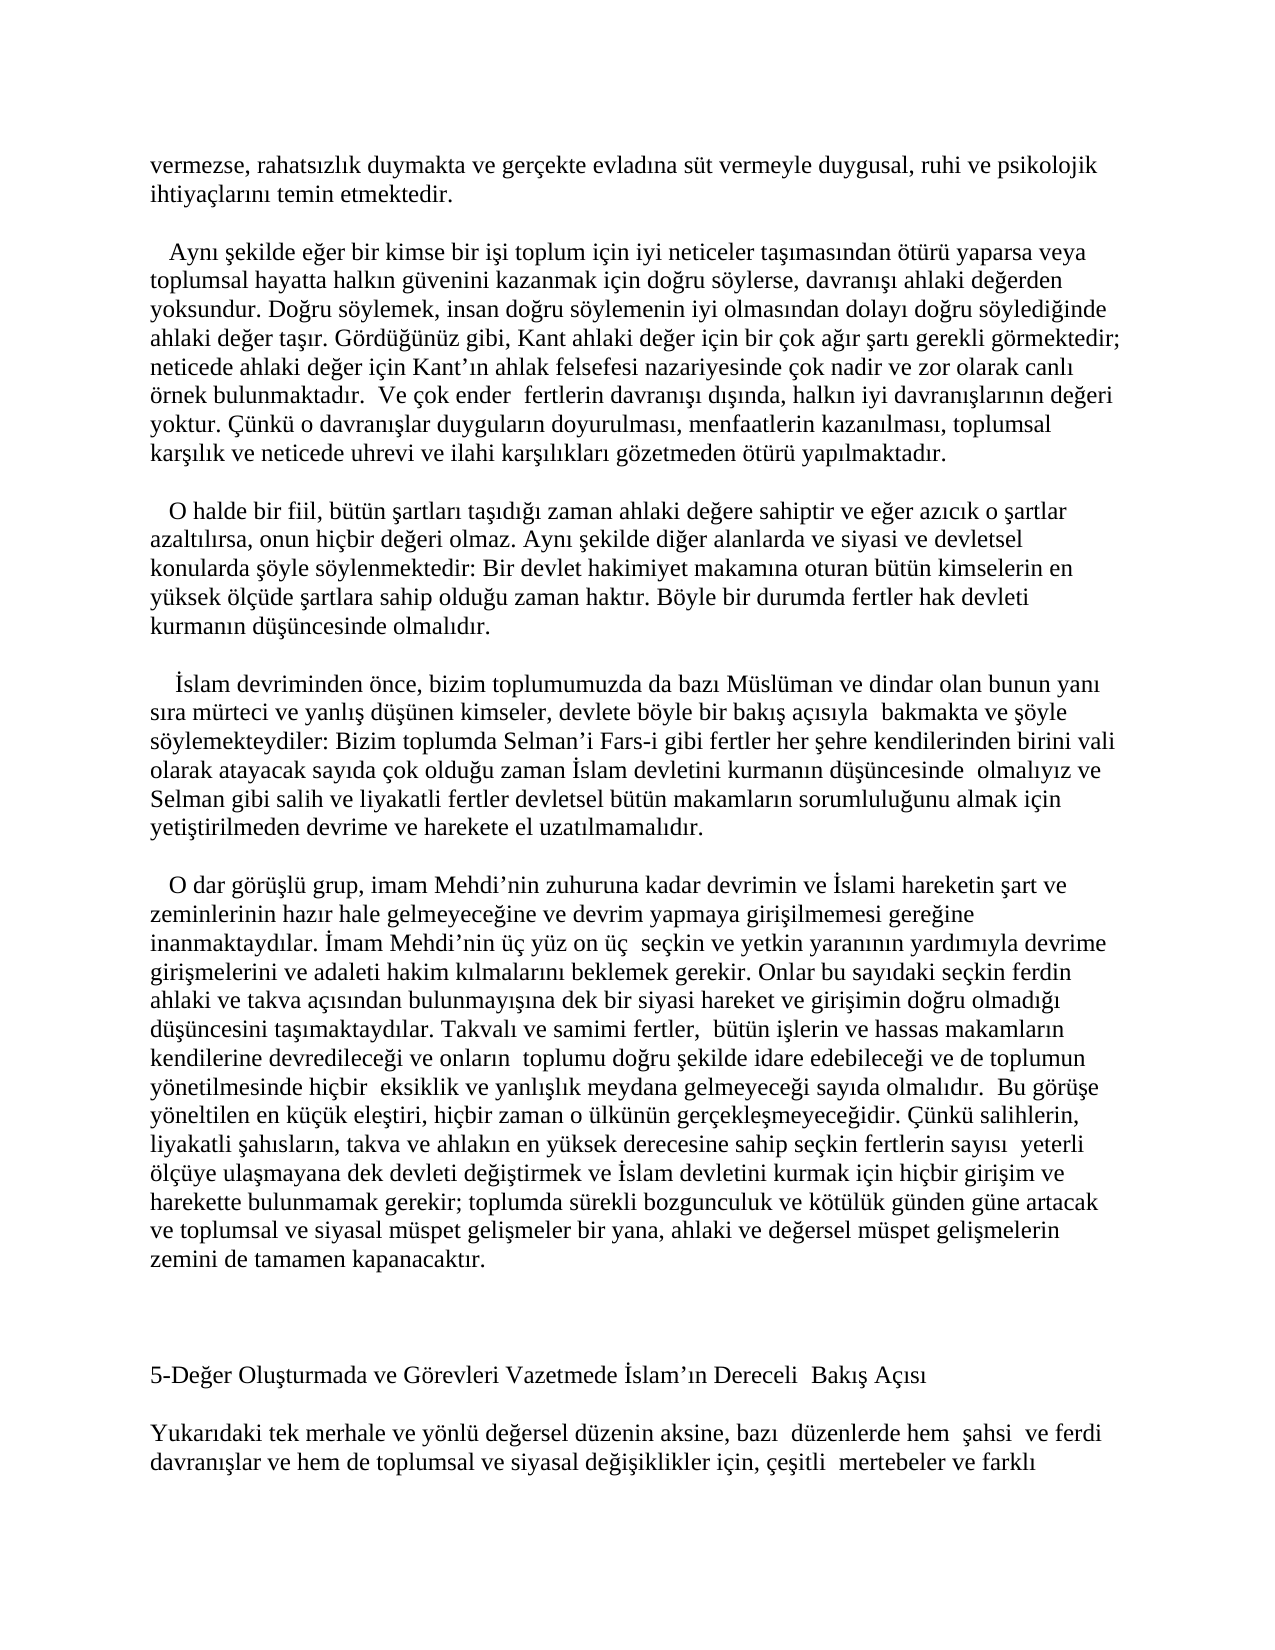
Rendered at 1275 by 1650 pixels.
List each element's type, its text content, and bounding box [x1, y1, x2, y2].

text Aynı şekilde eğer bir kimse bir işi toplum için iyi neticeler taşımasından ötürü yaparsa veya toplumsal hayatta halkın güvenini kazanmak için doğru söylerse, davranışı ahlaki değerden yoksundur. Doğru söylemek, insan doğru söylemenin iyi olmasından dolayı doğru söylediğinde ahlaki değer taşır. Gördüğünüz gibi, Kant ahlaki değer için bir çok ağır şartı gerekli görmektedir; neticede ahlaki değer için Kant’ın ahlak felsefesi nazariyesinde çok nadir ve zor olarak canlı örnek bulunmaktadır. Ve çok ender fertlerin davranışı dışında, halkın iyi davranışlarının değeri yoktur. Çünkü o davranışlar duyguların doyurulması, menfaatlerin kazanılması, toplumsal karşılık ve neticede uhrevi ve ilahi karşılıkları gözetmeden ötürü yapılmaktadır. [150, 237, 1125, 467]
text O halde bir fiil, bütün şartları taşıdığı zaman ahlaki değere sahiptir ve eğer azıcık o şartlar azaltılırsa, onun hiçbir değeri olmaz. Aynı şekilde diğer alanlarda ve siyasi ve devletsel konularda şöyle söylenmektedir: Bir devlet hakimiyet makamına oturan bütün kimselerin en yüksek ölçüde şartlara sahip olduğu zaman haktır. Böyle bir durumda fertler hak devleti kurmanın düşüncesinde olmalıdır. [150, 496, 1125, 639]
text O dar görüşlü grup, imam Mehdi’nin zuhuruna kadar devrimin ve İslami hareketin şart ve zeminlerinin hazır hale gelmeyeceğine ve devrim yapmaya girişilmemesi gereğine inanmaktaydılar. İmam Mehdi’nin üç yüz on üç seçkin ve yetkin yaranının yardımıyla devrime girişmelerini ve adaleti hakim kılmalarını beklemek gerekir. Onlar bu sayıdaki seçkin ferdin ahlaki ve takva açısından bulunmayışına dek bir siyasi hareket ve girişimin doğru olmadığı düşüncesini taşımaktaydılar. Takvalı ve samimi fertler, bütün işlerin ve hassas makamların kendilerine devredileceği ve onların toplumu doğru şekilde idare edebileceği ve de toplumun yönetilmesinde hiçbir eksiklik ve yanlışlık meydana gelmeyeceği sayıda olmalıdır. Bu görüşe yöneltilen en küçük eleştiri, hiçbir zaman o ülkünün gerçekleşmeyeceğidir. Çünkü salihlerin, liyakatli şahısların, takva ve ahlakın en yüksek derecesine sahip seçkin fertlerin sayısı yeterli ölçüye ulaşmayana dek devleti değiştirmek ve İslam devletini kurmak için hiçbir girişim ve harekette bulunmamak gerekir; toplumda sürekli bozgunculuk ve kötülük günden güne artacak ve toplumsal ve siyasal müspet gelişmeler bir yana, ahlaki ve değersel müspet gelişmelerin zemini de tamamen kapanacaktır. [150, 870, 1125, 1273]
text İslam devriminden önce, bizim toplumumuzda da bazı Müslüman ve dindar olan bunun yanı sıra mürteci ve yanlış düşünen kimseler, devlete böyle bir bakış açısıyla bakmakta ve şöyle söylemekteydiler: Bizim toplumda Selman’i Fars-i gibi fertler her şehre kendilerinden birini vali olarak atayacak sayıda çok olduğu zaman İslam devletini kurmanın düşüncesinde olmalıyız ve Selman gibi salih ve liyakatli fertler devletsel bütün makamların sorumluluğunu almak için yetiştirilmeden devrime ve harekete el uzatılmamalıdır. [150, 669, 1125, 841]
text 5-Değer Oluşturmada ve Görevleri Vazetmede İslam’ın Dereceli Bakış Açısı [150, 1360, 1125, 1389]
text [150, 150, 1125, 207]
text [150, 1418, 1125, 1475]
